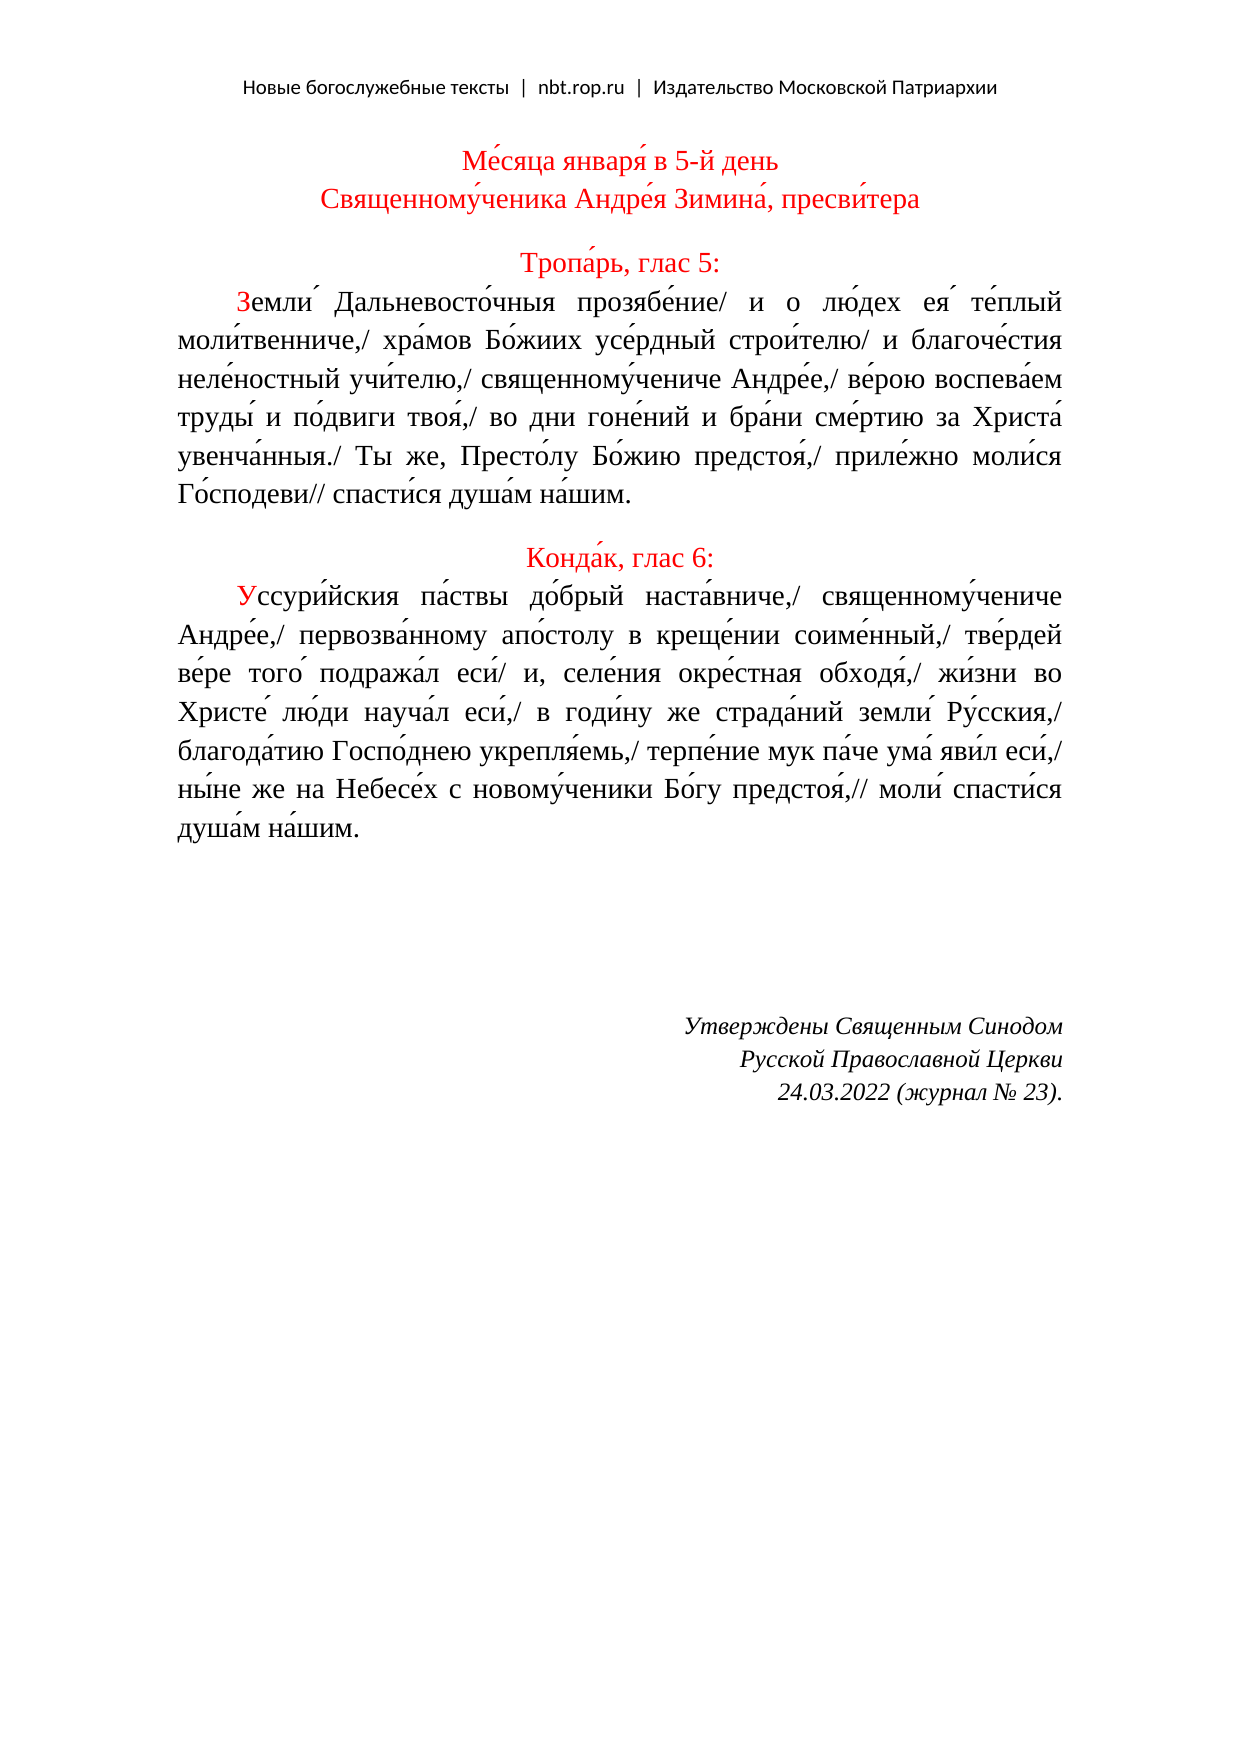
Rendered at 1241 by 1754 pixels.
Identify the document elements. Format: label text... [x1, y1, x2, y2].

text Земли́ Дальневосто́чныя прозябе́ние/ и о лю́дех ея́ те́плый моли́твенниче,/ хра́мов Бо́жиих усе́рдный строи́телю/ и благоче́стия неле́ностный учи́телю,/ священному́чениче Андре́е,/ ве́рою воспева́ем труды́ и по́двиги твоя́,/ во дни гоне́ний и бра́ни сме́ртию за Христа́ увенча́нныя./ Ты же, Престо́лу Бо́жию предстоя́,/ приле́жно моли́ся Го́сподеви// спасти́ся душа́м на́шим. [177, 284, 1063, 510]
text 24.03.2022 (журнал № 23). [177, 1077, 1063, 1106]
text Конда́к, глас 6: [177, 540, 1063, 573]
text Русской Православной Церкви [177, 1044, 1063, 1073]
text Тропа́рь, глас 5: [177, 245, 1063, 279]
text Уссури́йския па́ствы до́брый наста́вниче,/ священному́чениче Андре́е,/ первозва́нному апо́столу в креще́нии соиме́нный,/ тве́рдей ве́ре того́ подража́л еси́/ и, селе́ния окре́стная обходя́,/ жи́зни во Христе́ лю́ди науча́л еси́,/ в годи́ну же страда́ний земли́ Ру́сския,/ благода́тию Госпо́днею укрепля́емь,/ терпе́ние мук па́че ума́ яви́л еси́,/ ны́не же на Небесе́х с новому́ченики Бо́гу предстоя́,// моли́ спасти́ся душа́м на́шим. [177, 578, 1063, 843]
text Утверждены Священным Синодом [177, 1011, 1063, 1039]
text Ме́сяца января́ в 5-й день Священному́ченика Андре́я Зимина́, пресви́тера [177, 143, 1063, 215]
